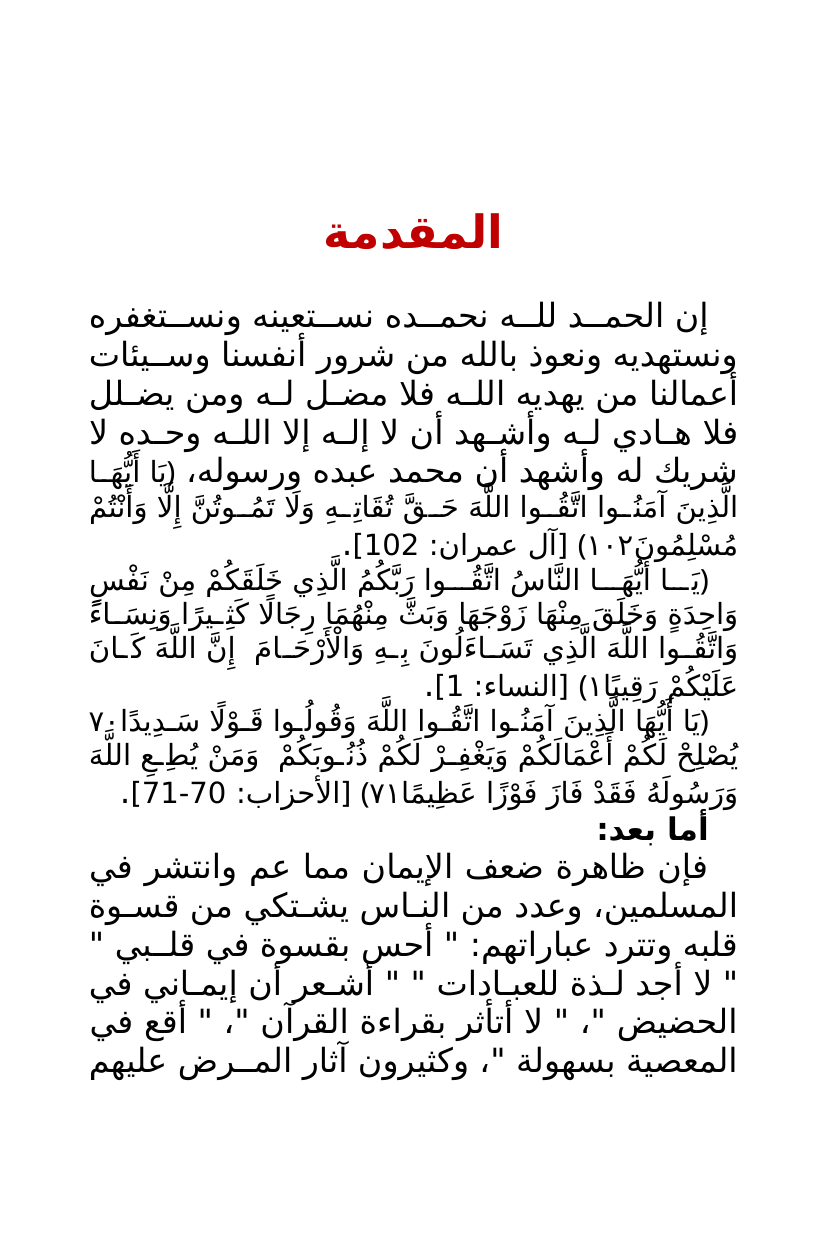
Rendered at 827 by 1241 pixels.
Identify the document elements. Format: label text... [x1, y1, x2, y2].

text إن الحمد لله نحمده نستعينه ونستغفره ونستهديه ونعوذ بالله من شرور أنفسنا وسيئات أعمالنا من يهديه الله فلا مضل له ومن يضلل فلا هادي له وأشهد أن لا إله إلا الله وحده لا شريك له وأشهد أن محمد عبده ورسوله، ﴿يَا أَيُّهَا الَّذِينَ آمَنُوا اتَّقُوا اللَّهَ حَقَّ تُقَاتِهِ وَلَا تَمُوتُنَّ إِلَّا وَأَنْتُمْ مُسْلِمُونَ١٠٢﴾ [آل عمران: 102]. [89, 297, 738, 564]
text أما بعد: [89, 811, 738, 847]
text المقدمة [89, 206, 738, 259]
text ﴿يَا أَيُّهَا الَّذِينَ آمَنُوا اتَّقُوا اللَّهَ وَقُولُوا قَوْلًا سَدِيدًا٧٠ يُصْلِحْ لَكُمْ أَعْمَالَكُمْ وَيَغْفِرْ لَكُمْ ذُنُوبَكُمْ وَمَنْ يُطِعِ اللَّهَ وَرَسُولَهُ فَقَدْ فَازَ فَوْزًا عَظِيمًا٧١﴾ [الأحزاب: 70-71]. [89, 704, 738, 811]
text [89, 847, 738, 1081]
text ﴿يَا أَيُّهَا النَّاسُ اتَّقُوا رَبَّكُمُ الَّذِي خَلَقَكُمْ مِنْ نَفْسٍ وَاحِدَةٍ وَخَلَقَ مِنْهَا زَوْجَهَا وَبَثَّ مِنْهُمَا رِجَالًا كَثِيرًا وَنِسَاءً وَاتَّقُوا اللَّهَ الَّذِي تَسَاءَلُونَ بِهِ وَالْأَرْحَامَ إِنَّ اللَّهَ كَانَ عَلَيْكُمْ رَقِيبًا١﴾ [النساء: 1]. [89, 564, 738, 704]
